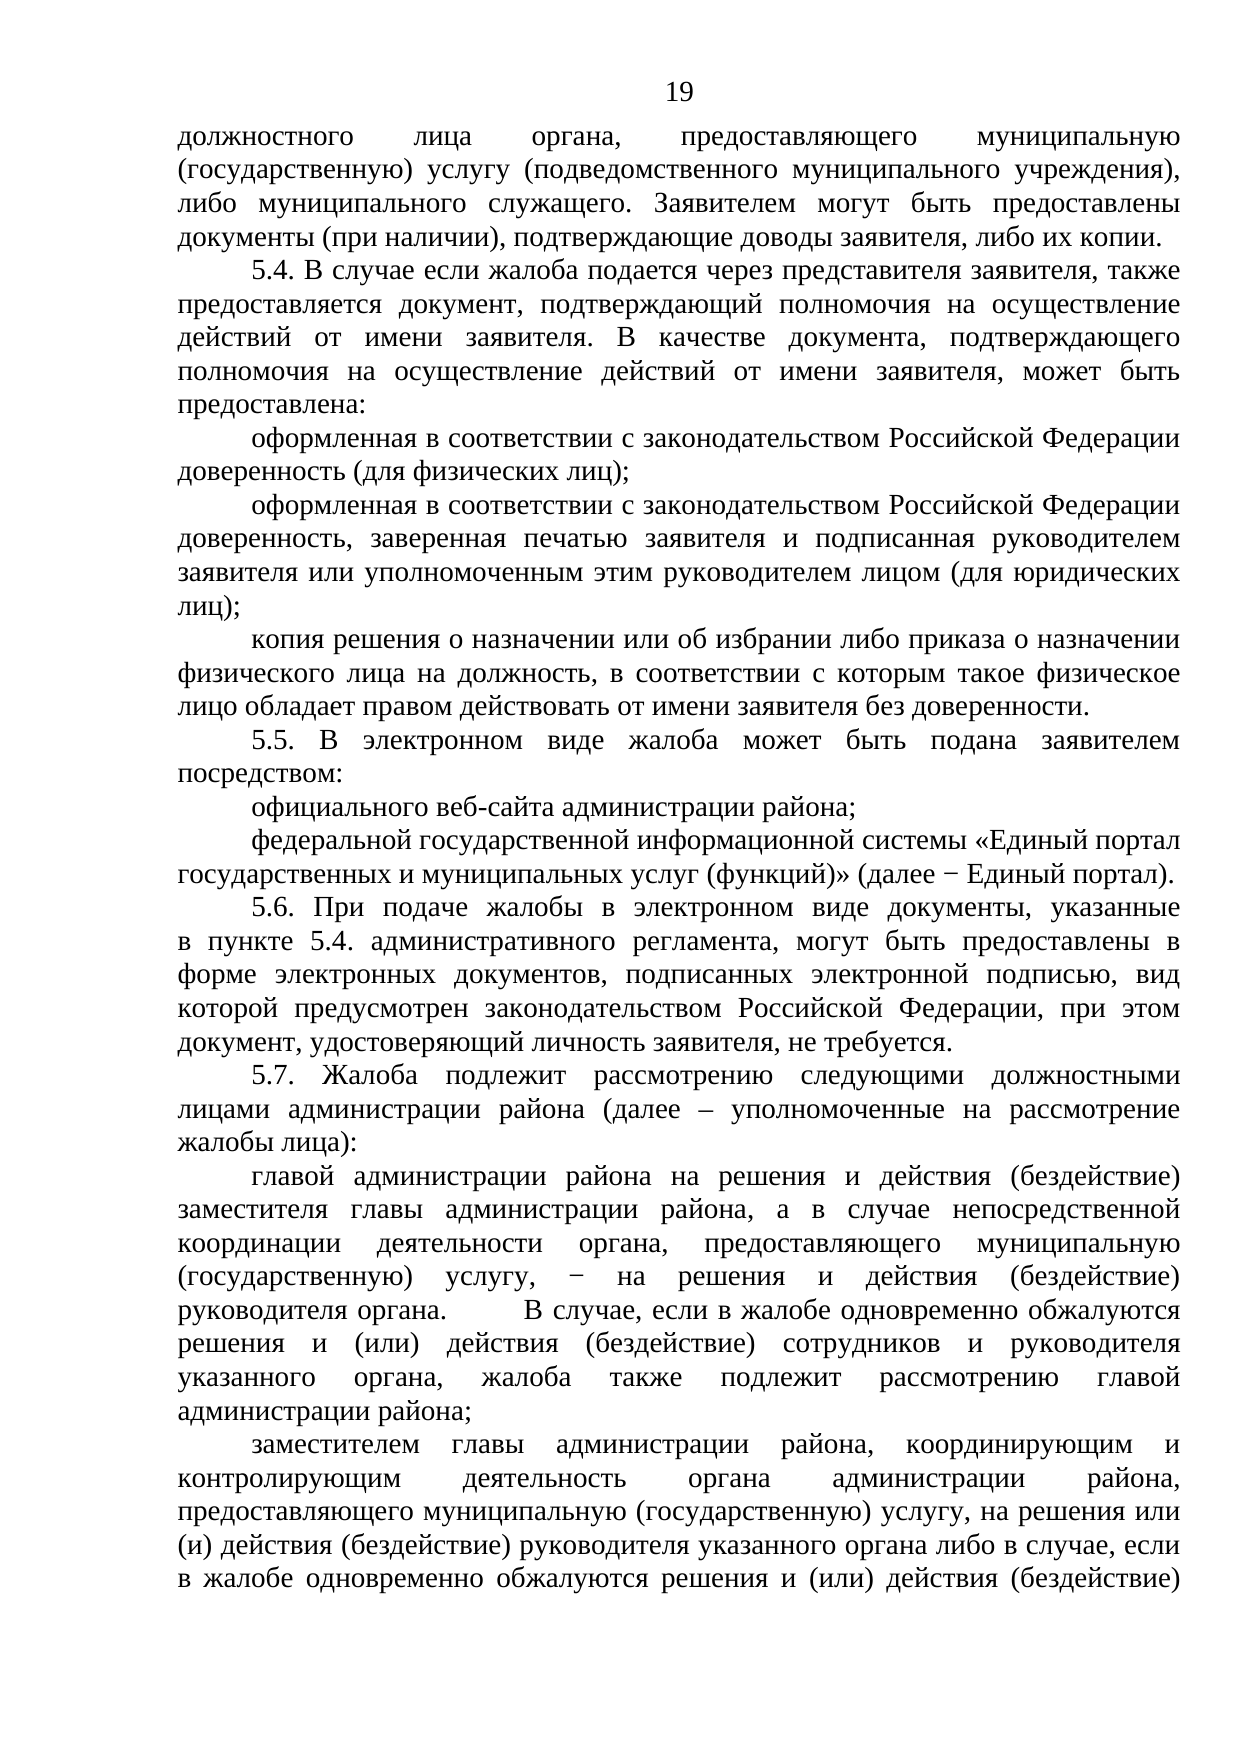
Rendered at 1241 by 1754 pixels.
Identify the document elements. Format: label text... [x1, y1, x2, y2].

text главой администрации района на решения и действия (бездействие) заместителя главы администрации района, а в случае непосредственной координации деятельности органа, предоставляющего муниципальную (государственную) услугу, − на решения и действия (бездействие) руководителя органа. В случае, если в жалобе одновременно обжалуются решения и (или) действия (бездействие) сотрудников и руководителя указанного органа, жалоба также подлежит рассмотрению главой администрации района; [177, 1158, 1181, 1426]
text 5.4. В случае если жалоба подается через представителя заявителя, также предоставляется документ, подтверждающий полномочия на осуществление действий от имени заявителя. В качестве документа, подтверждающего полномочия на осуществление действий от имени заявителя, может быть предоставлена: [177, 252, 1181, 420]
text 5.7. Жалоба подлежит рассмотрению следующими должностными лицами администрации района (далее – уполномоченные на рассмотрение жалобы лица): [177, 1057, 1181, 1158]
text 5.5. В электронном виде жалоба может быть подана заявителем посредством: [177, 722, 1181, 789]
text копия решения о назначении или об избрании либо приказа о назначении физического лица на должность, в соответствии с которым такое физическое лицо обладает правом действовать от имени заявителя без доверенности. [177, 621, 1181, 722]
text 5.6. При подаче жалобы в электронном виде документы, указанные в пункте 5.4. административного регламента, могут быть предоставлены в форме электронных документов, подписанных электронной подписью, вид которой предусмотрен законодательством Российской Федерации, при этом документ, удостоверяющий личность заявителя, не требуется. [177, 889, 1181, 1057]
text официального веб-сайта администрации района; [177, 789, 1181, 822]
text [177, 1426, 1181, 1594]
text оформленная в соответствии с законодательством Российской Федерации доверенность (для физических лиц); [177, 420, 1181, 487]
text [177, 118, 1181, 252]
text оформленная в соответствии с законодательством Российской Федерации доверенность, заверенная печатью заявителя и подписанная руководителем заявителя или уполномоченным этим руководителем лицом (для юридических лиц); [177, 487, 1181, 621]
text федеральной государственной информационной системы «Единый портал государственных и муниципальных услуг (функций)» (далее − Единый портал). [177, 822, 1181, 889]
